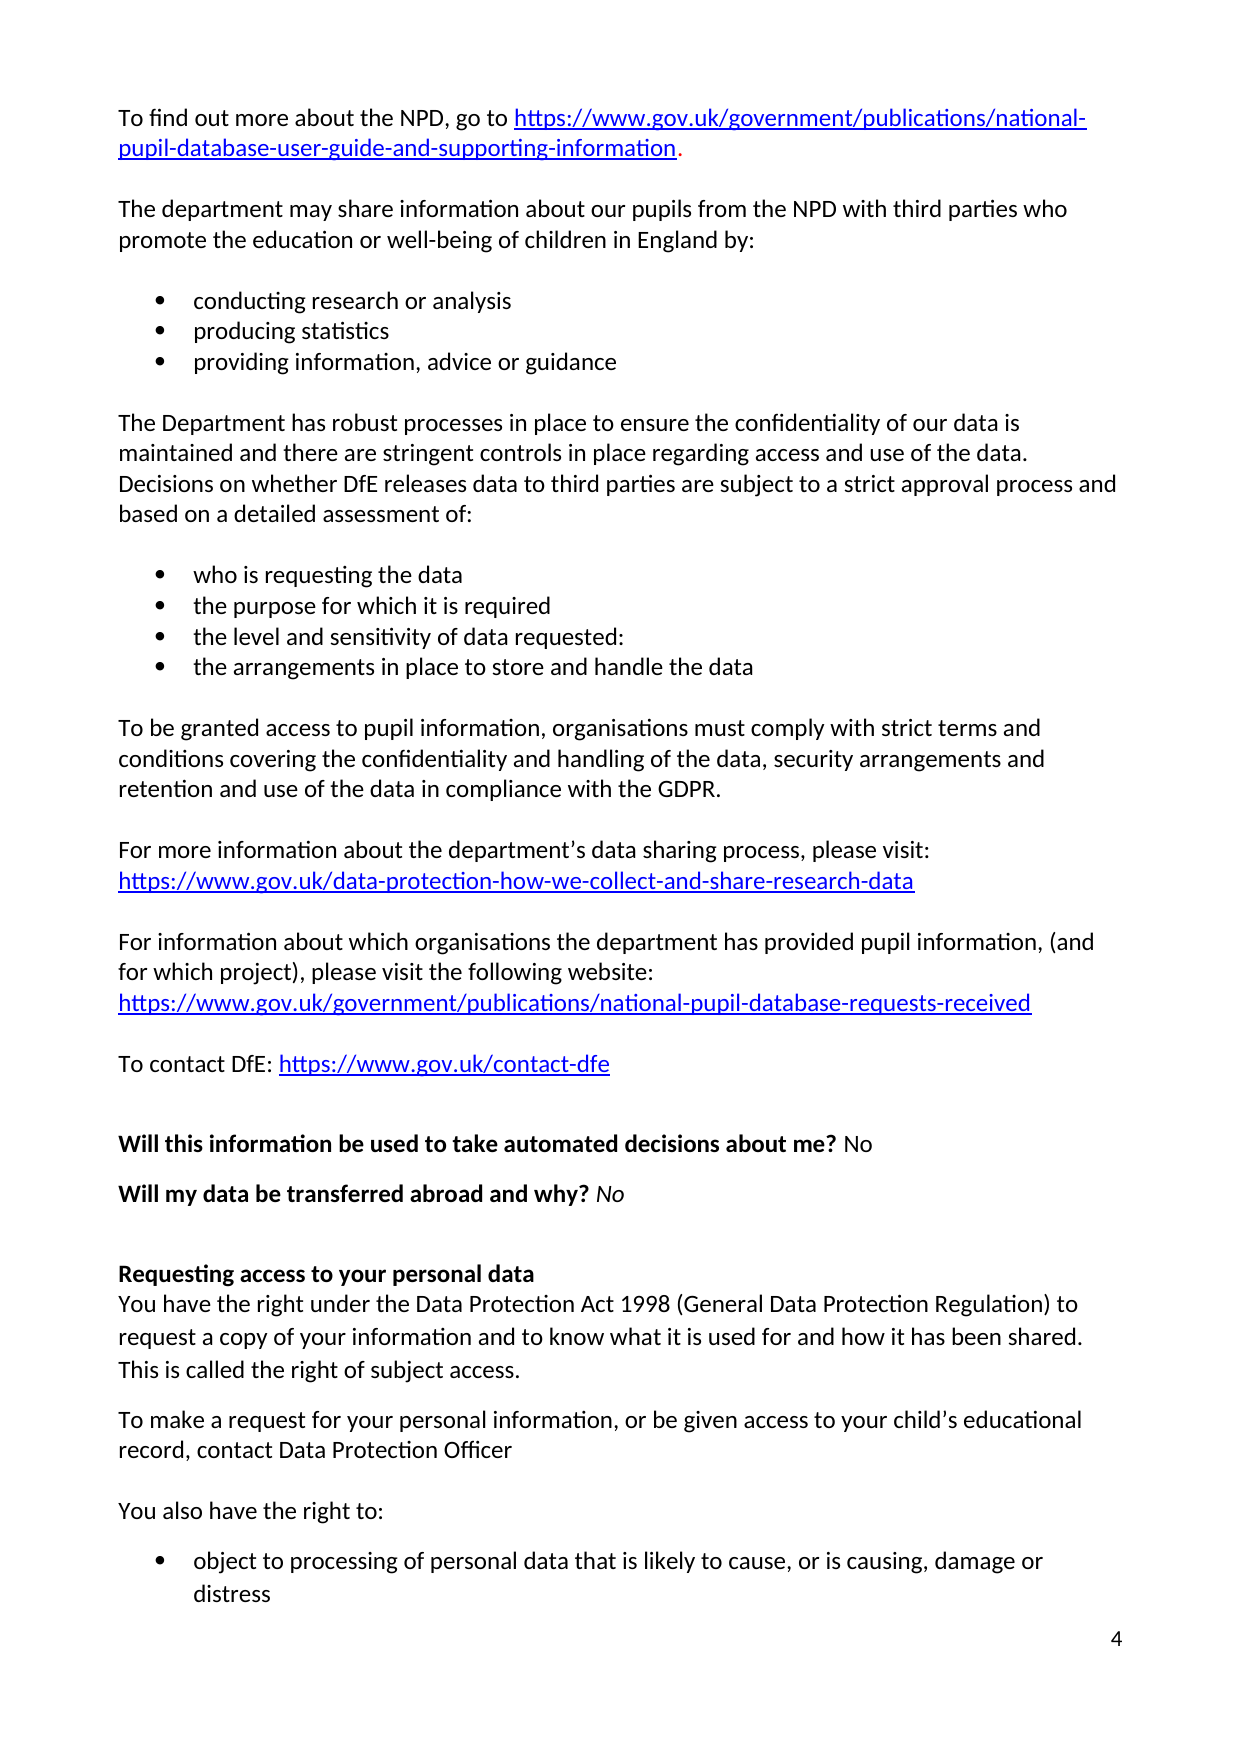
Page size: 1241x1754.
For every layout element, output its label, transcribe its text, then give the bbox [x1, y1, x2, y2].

text You have the right under the Data Protection Act 1998 (General Data Protection Regulation) to request a copy of your information and to know what it is used for and how it has been shared. This is called the right of subject access. [118, 1288, 1122, 1385]
text Will this information be used to take automated decisions about me? No [118, 1128, 1122, 1159]
text Will my data be transferred abroad and why? No [118, 1178, 1122, 1208]
list who is requesting the data [156, 560, 1122, 590]
text The Department has robust processes in place to ensure the confidentiality of our data is maintained and there are stringent controls in place regarding access and use of the data. Decisions on whether DfE releases data to third parties are subject to a strict approval process and based on a detailed assessment of: [118, 407, 1122, 529]
list conducting research or analysis [156, 285, 1122, 316]
list the arrangements in place to store and handle the data [156, 651, 1122, 682]
text https://www.gov.uk/data-protection-how-we-collect-and-share-research-data [118, 865, 1122, 895]
text To find out more about the NPD, go to https://www.gov.uk/government/publications/national-pupil-database-user-guide-and-supporting-information. [118, 102, 1122, 163]
text For information about which organisations the department has provided pupil information, (and for which project), please visit the following website: https://www.gov.uk/government/publications/national-pupil-database-requests-received [118, 926, 1122, 1017]
list the level and sensitivity of data requested: [156, 621, 1122, 651]
text For more information about the department’s data sharing process, please visit: [118, 834, 1122, 865]
text The department may share information about our pupils from the NPD with third parties who promote the education or well-being of children in England by: [118, 193, 1122, 254]
text You also have the right to: [118, 1495, 1122, 1526]
text To be granted access to pupil information, organisations must comply with strict terms and conditions covering the confidentiality and handling of the data, security arrangements and retention and use of the data in compliance with the GDPR. [118, 712, 1122, 804]
list producing statistics [156, 316, 1122, 346]
text To make a request for your personal information, or be given access to your child’s educational record, contact Data Protection Officer [118, 1404, 1122, 1465]
list the purpose for which it is required [156, 590, 1122, 621]
list providing information, advice or guidance [156, 346, 1122, 377]
text To contact DfE: https://www.gov.uk/contact-dfe [118, 1048, 1122, 1078]
text Requesting access to your personal data [118, 1258, 1122, 1288]
list object to processing of personal data that is likely to cause, or is causing, damage or distress [156, 1545, 1122, 1608]
